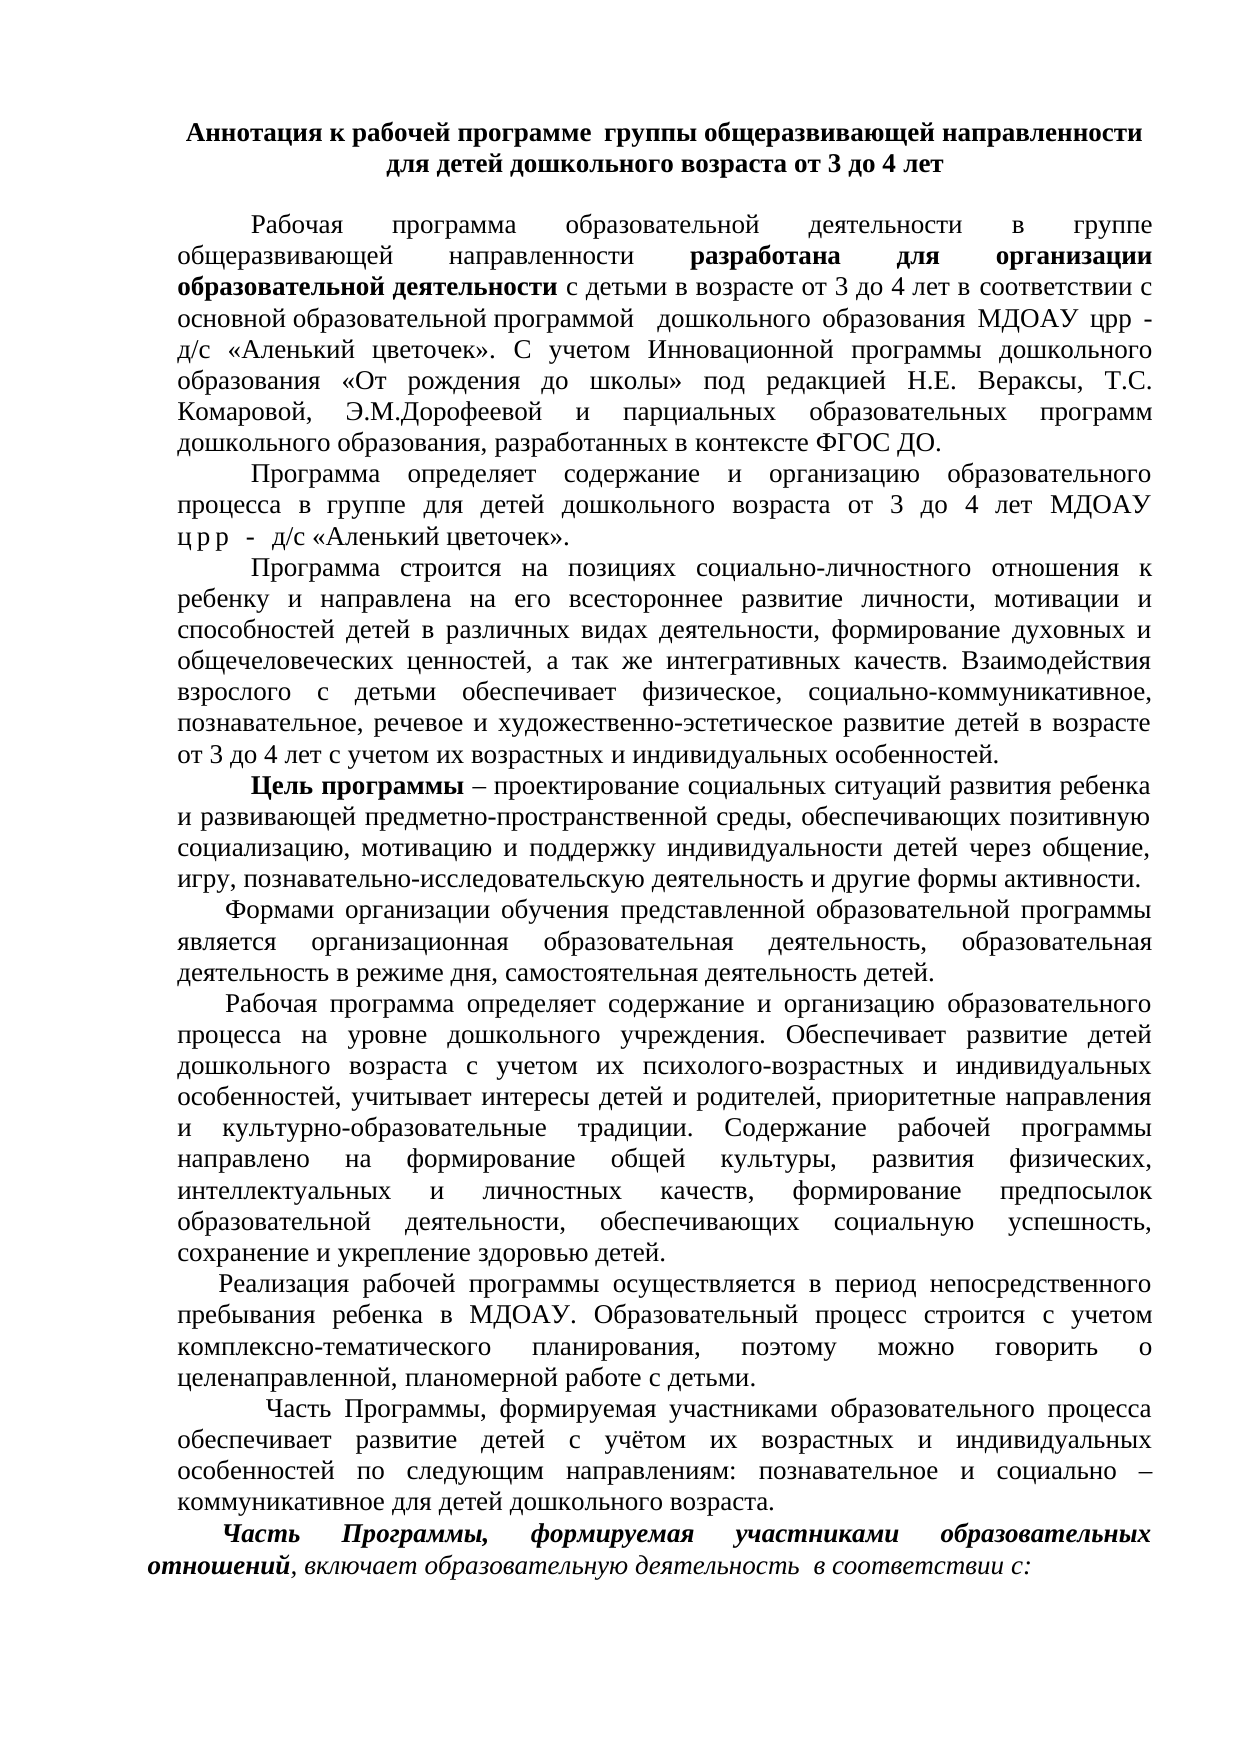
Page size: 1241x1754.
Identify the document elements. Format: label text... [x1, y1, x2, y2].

title Аннотация к рабочей программе группы общеразвивающей направленности для детей дошкольного возраста от 3 до 4 лет [186, 116, 1163, 178]
text Программа строится на позициях социально-личностного отношения к ребенку и направлена на его всестороннее развитие личности, мотивации и способностей детей в различных видах деятельности, формирование духовных и общечеловеческих ценностей, а так же интегративных качеств. Взаимодействия взрослого с детьми обеспечивает физическое, социально-коммуникативное, познавательное, речевое и художественно-эстетическое развитие детей в возрасте от 3 до 4 лет с учетом их возрастных и индивидуальных особенностей. [177, 551, 1152, 769]
text Цель программы – проектирование социальных ситуаций развития ребенка и развивающей предметно-пространственной среды, обеспечивающих позитивную социализацию, мотивацию и поддержку индивидуальности детей через общение, игру, познавательно-исследовательскую деятельность и другие формы активности. [177, 769, 1151, 893]
text Формами организации обучения представленной образовательной программы является организационная образовательная деятельность, образовательная деятельность в режиме дня, самостоятельная деятельность детей. [177, 893, 1152, 987]
text Рабочая программа образовательной деятельности в группе общеразвивающей направленности разработана для организации образовательной деятельности с детьми в возрасте от 3 до 4 лет в соответствии с основной образовательной программой дошкольного образования МДОАУ црр - д/с «Аленький цветочек». С учетом Инновационной программы дошкольного образования «От рождения до школы» под редакцией Н.Е. Вераксы, Т.С. Комаровой, Э.М.Дорофеевой и парциальных образовательных программ дошкольного образования, разработанных в контексте ФГОС ДО. [177, 208, 1152, 457]
text Программа определяет содержание и организацию образовательного процесса в группе для детей дошкольного возраста от 3 до 4 лет МДОАУ црр - д/с «Аленький цветочек». [177, 457, 1151, 551]
text Часть Программы, формируемая участниками образовательных отношений, включает образовательную деятельность в соответствии с: [147, 1518, 1151, 1580]
text Рабочая программа определяет содержание и организацию образовательного процесса на уровне дошкольного учреждения. Обеспечивает развитие детей дошкольного возраста с учетом их психолого-возрастных и индивидуальных особенностей, учитывает интересы детей и родителей, приоритетные направления и культурно-образовательные традиции. Содержание рабочей программы направлено на формирование общей культуры, развития физических, интеллектуальных и личностных качеств, формирование предпосылок образовательной деятельности, обеспечивающих социальную успешность, сохранение и укрепление здоровью детей. [177, 987, 1152, 1267]
text Реализация рабочей программы осуществляется в период непосредственного пребывания ребенка в МДОАУ. Образовательный процесс строится с учетом комплексно-тематического планирования, поэтому можно говорить о целенаправленной, планомерной работе с детьми. [177, 1267, 1152, 1392]
text Часть Программы, формируемая участниками образовательного процесса обеспечивает развитие детей с учётом их возрастных и индивидуальных особенностей по следующим направлениям: познавательное и социально – коммуникативное для детей дошкольного возраста. [177, 1392, 1152, 1517]
